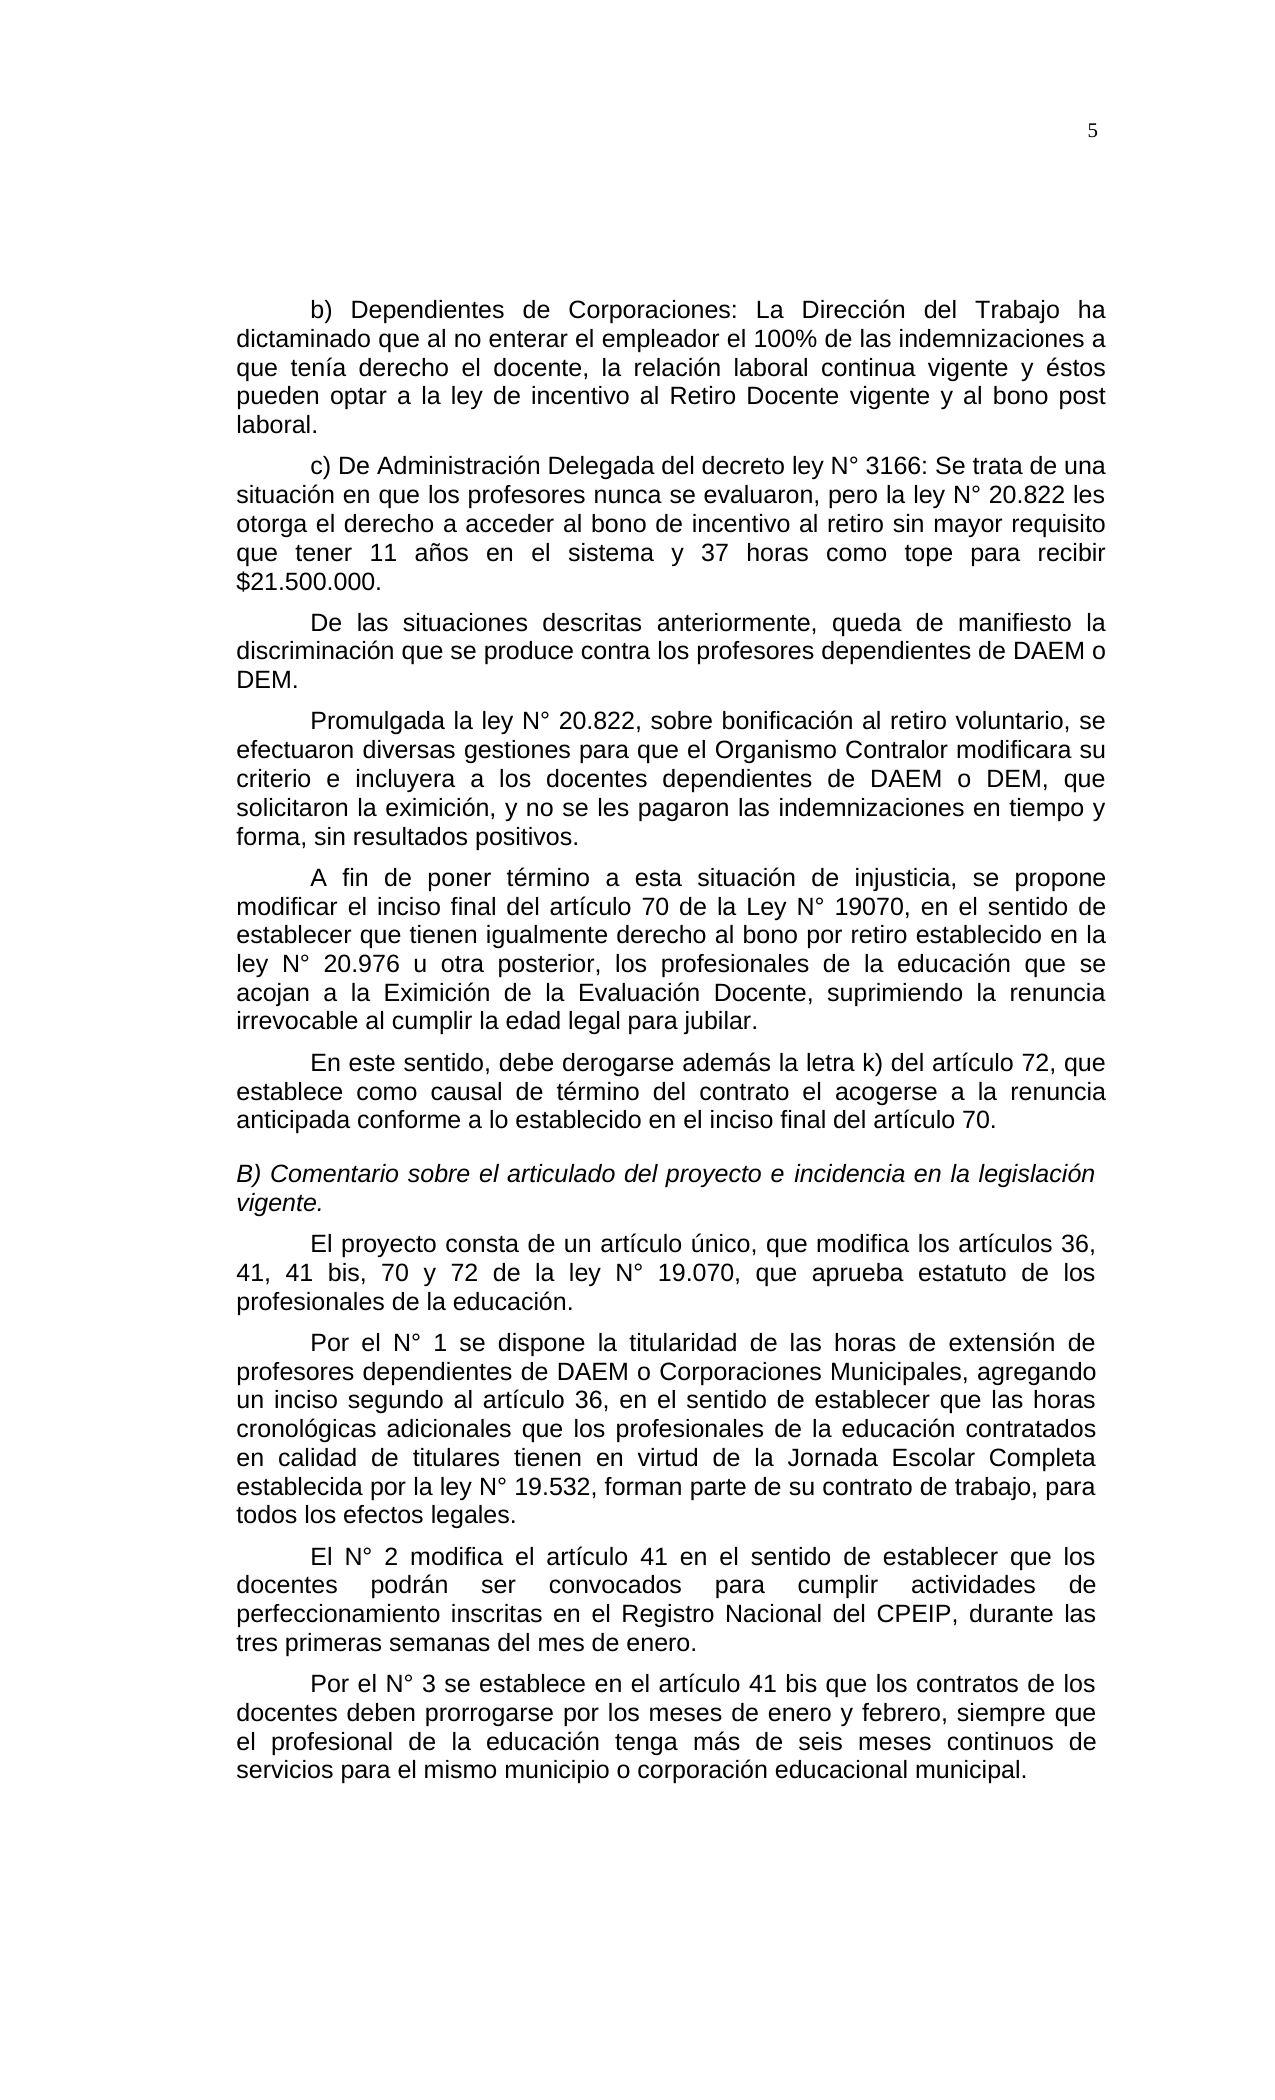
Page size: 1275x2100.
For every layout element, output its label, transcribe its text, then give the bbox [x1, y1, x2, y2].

text b) Dependientes de Corporaciones: La Dirección del Trabajo ha dictaminado que al no enterar el empleador el 100% de las indemnizaciones a que tenía derecho el docente, la relación laboral continua vigente y éstos pueden optar a la ley de incentivo al Retiro Docente vigente y al bono post laboral. [236, 295, 1107, 439]
text Promulgada la ley N° 20.822, sobre bonificación al retiro voluntario, se efectuaron diversas gestiones para que el Organismo Contralor modificara su criterio e incluyera a los docentes dependientes de DAEM o DEM, que solicitaron la eximición, y no se les pagaron las indemnizaciones en tiempo y forma, sin resultados positivos. [236, 707, 1107, 850]
subtitle B) Comentario sobre el articulado del proyecto e incidencia en la legislación vigente. [236, 1159, 1098, 1217]
text A fin de poner término a esta situación de injusticia, se propone modificar el inciso final del artículo 70 de la Ley N° 19070, en el sentido de establecer que tienen igualmente derecho al bono por retiro establecido en la ley N° 20.976 u otra posterior, los profesionales de la educación que se acojan a la Eximición de la Evaluación Docente, suprimiendo la renuncia irrevocable al cumplir la edad legal para jubilar. [236, 863, 1107, 1035]
text c) De Administración Delegada del decreto ley N° 3166: Se trata de una situación en que los profesores nunca se evaluaron, pero la ley N° 20.822 les otorga el derecho a acceder al bono de incentivo al retiro sin mayor requisito que tener 11 años en el sistema y 37 horas como tope para recibir $21.500.000. [236, 452, 1107, 595]
text Por el N° 1 se dispone la titularidad de las horas de extensión de profesores dependientes de DAEM o Corporaciones Municipales, agregando un inciso segundo al artículo 36, en el sentido de establecer que las horas cronológicas adicionales que los profesionales de la educación contratados en calidad de titulares tienen en virtud de la Jornada Escolar Completa establecida por la ley N° 19.532, forman parte de su contrato de trabajo, para todos los efectos legales. [236, 1328, 1098, 1529]
text En este sentido, debe derogarse además la letra k) del artículo 72, que establece como causal de término del contrato el acogerse a la renuncia anticipada conforme a lo establecido en el inciso final del artículo 70. [236, 1048, 1107, 1134]
text De las situaciones descritas anteriormente, queda de manifiesto la discriminación que se produce contra los profesores dependientes de DAEM o DEM. [236, 608, 1107, 694]
text El proyecto consta de un artículo único, que modifica los artículos 36, 41, 41 bis, 70 y 72 de la ley N° 19.070, que aprueba estatuto de los profesionales de la educación. [236, 1229, 1098, 1315]
text El N° 2 modifica el artículo 41 en el sentido de establecer que los docentes podrán ser convocados para cumplir actividades de perfeccionamiento inscritas en el Registro Nacional del CPEIP, durante las tres primeras semanas del mes de enero. [236, 1542, 1098, 1657]
text Por el N° 3 se establece en el artículo 41 bis que los contratos de los docentes deben prorrogarse por los meses de enero y febrero, siempre que el profesional de la educación tenga más de seis meses continuos de servicios para el mismo municipio o corporación educacional municipal. [236, 1669, 1098, 1784]
